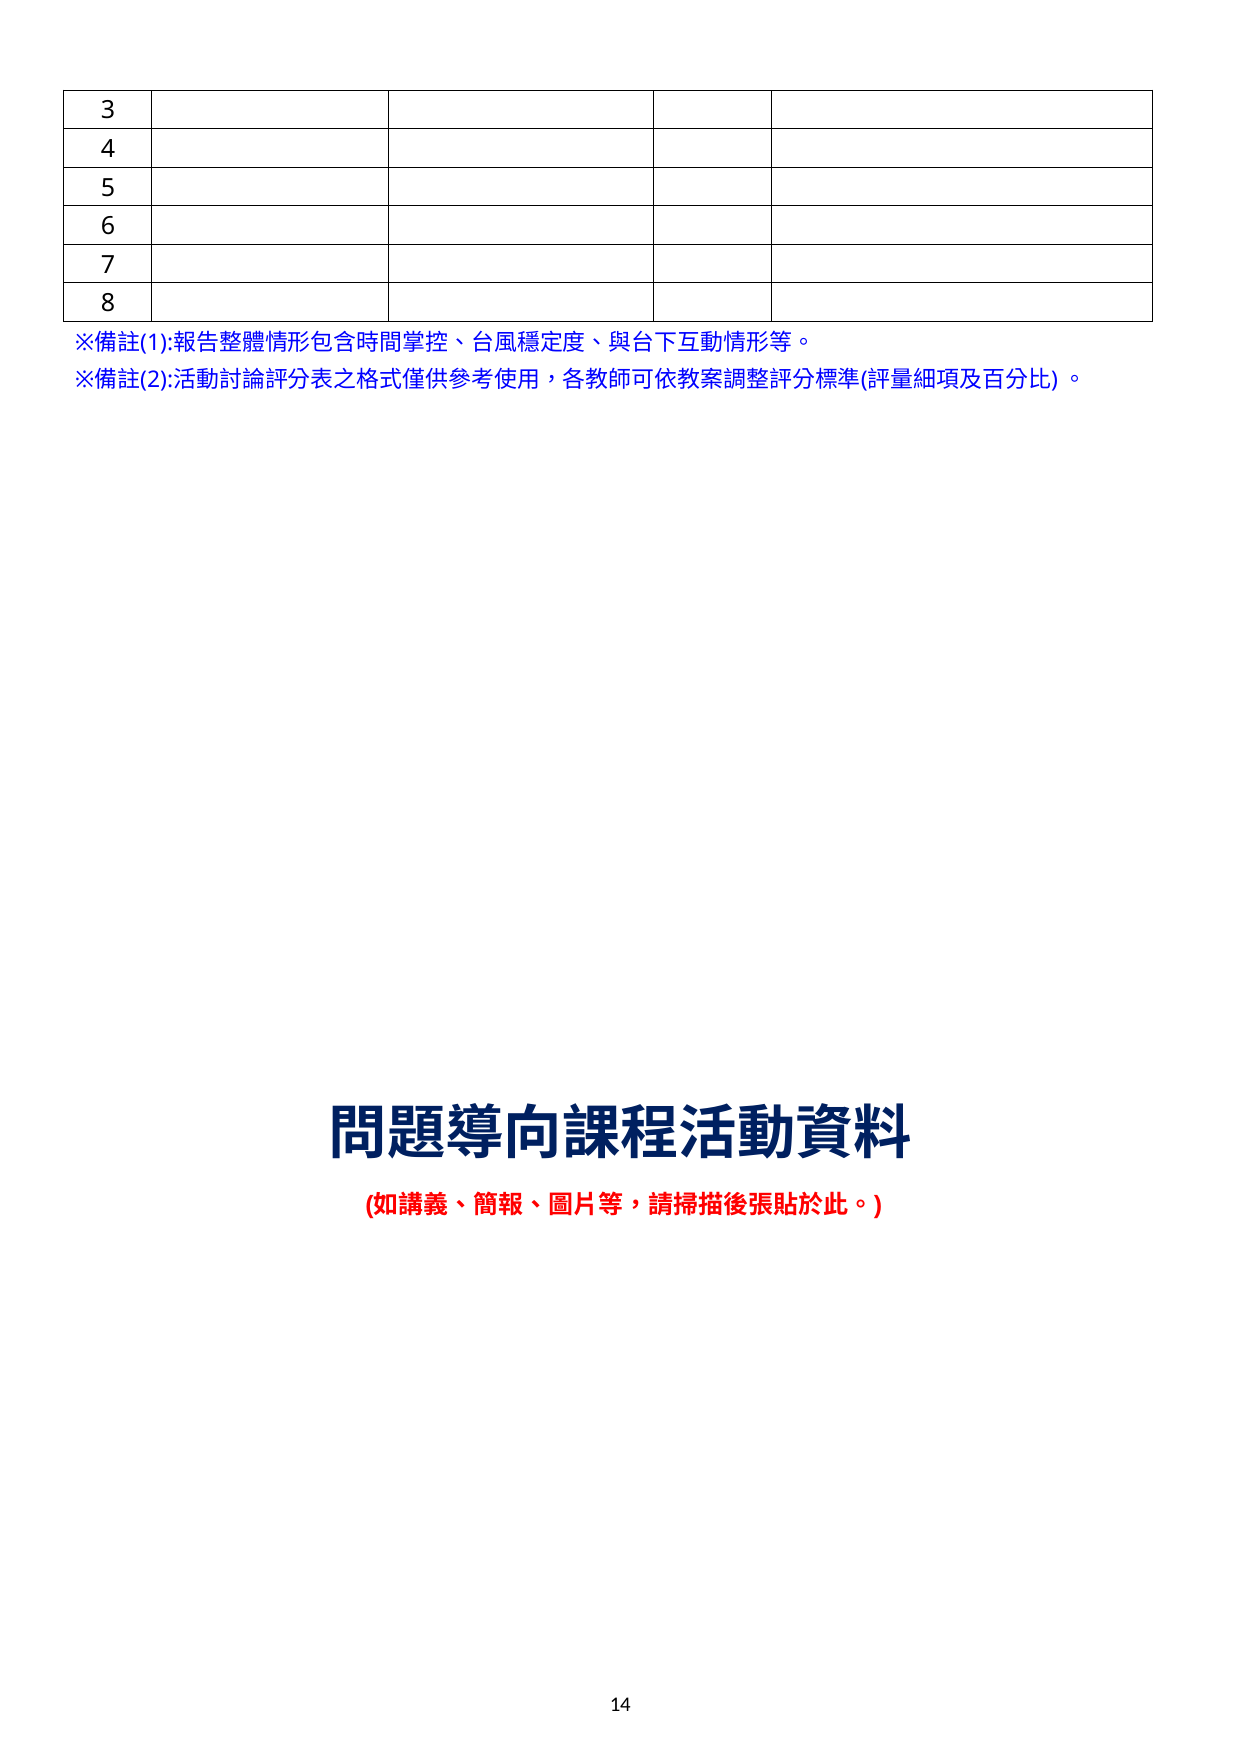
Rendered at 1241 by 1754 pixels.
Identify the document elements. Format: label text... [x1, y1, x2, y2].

text ※備註(1):報告整體情形包含時間掌控、台風穩定度、與台下互動情形等。 [75, 322, 1165, 359]
table_cell [389, 168, 653, 205]
table_cell 7 [64, 245, 151, 282]
table_cell [152, 91, 388, 128]
table_cell [772, 91, 1152, 128]
table_cell [152, 206, 388, 244]
table_cell 5 [64, 168, 151, 205]
table_cell [772, 206, 1152, 244]
table_cell [654, 168, 771, 205]
table_cell [389, 206, 653, 244]
text 問題導向課程活動資料 [75, 1072, 1165, 1184]
table_cell [772, 168, 1152, 205]
table_cell [654, 129, 771, 167]
table_cell [772, 245, 1152, 282]
table_cell [654, 206, 771, 244]
table_cell [389, 283, 653, 321]
table_cell [389, 129, 653, 167]
table_cell [772, 283, 1152, 321]
table_cell [152, 245, 388, 282]
table_cell [654, 283, 771, 321]
table_cell [389, 91, 653, 128]
table_cell 3 [64, 91, 151, 128]
table_cell 6 [64, 206, 151, 244]
text (如講義、簡報、圖片等，請掃描後張貼於此。) [75, 1184, 1165, 1222]
table_cell 4 [64, 129, 151, 167]
table_cell [772, 129, 1152, 167]
table_cell [654, 91, 771, 128]
table_cell [389, 245, 653, 282]
table_cell [152, 283, 388, 321]
table_cell [152, 168, 388, 205]
table_cell [654, 245, 771, 282]
table_cell [152, 129, 388, 167]
text ※備註(2):活動討論評分表之格式僅供參考使用，各教師可依教案調整評分標準(評量細項及百分比) 。 [75, 359, 1165, 397]
table_cell 8 [64, 283, 151, 321]
